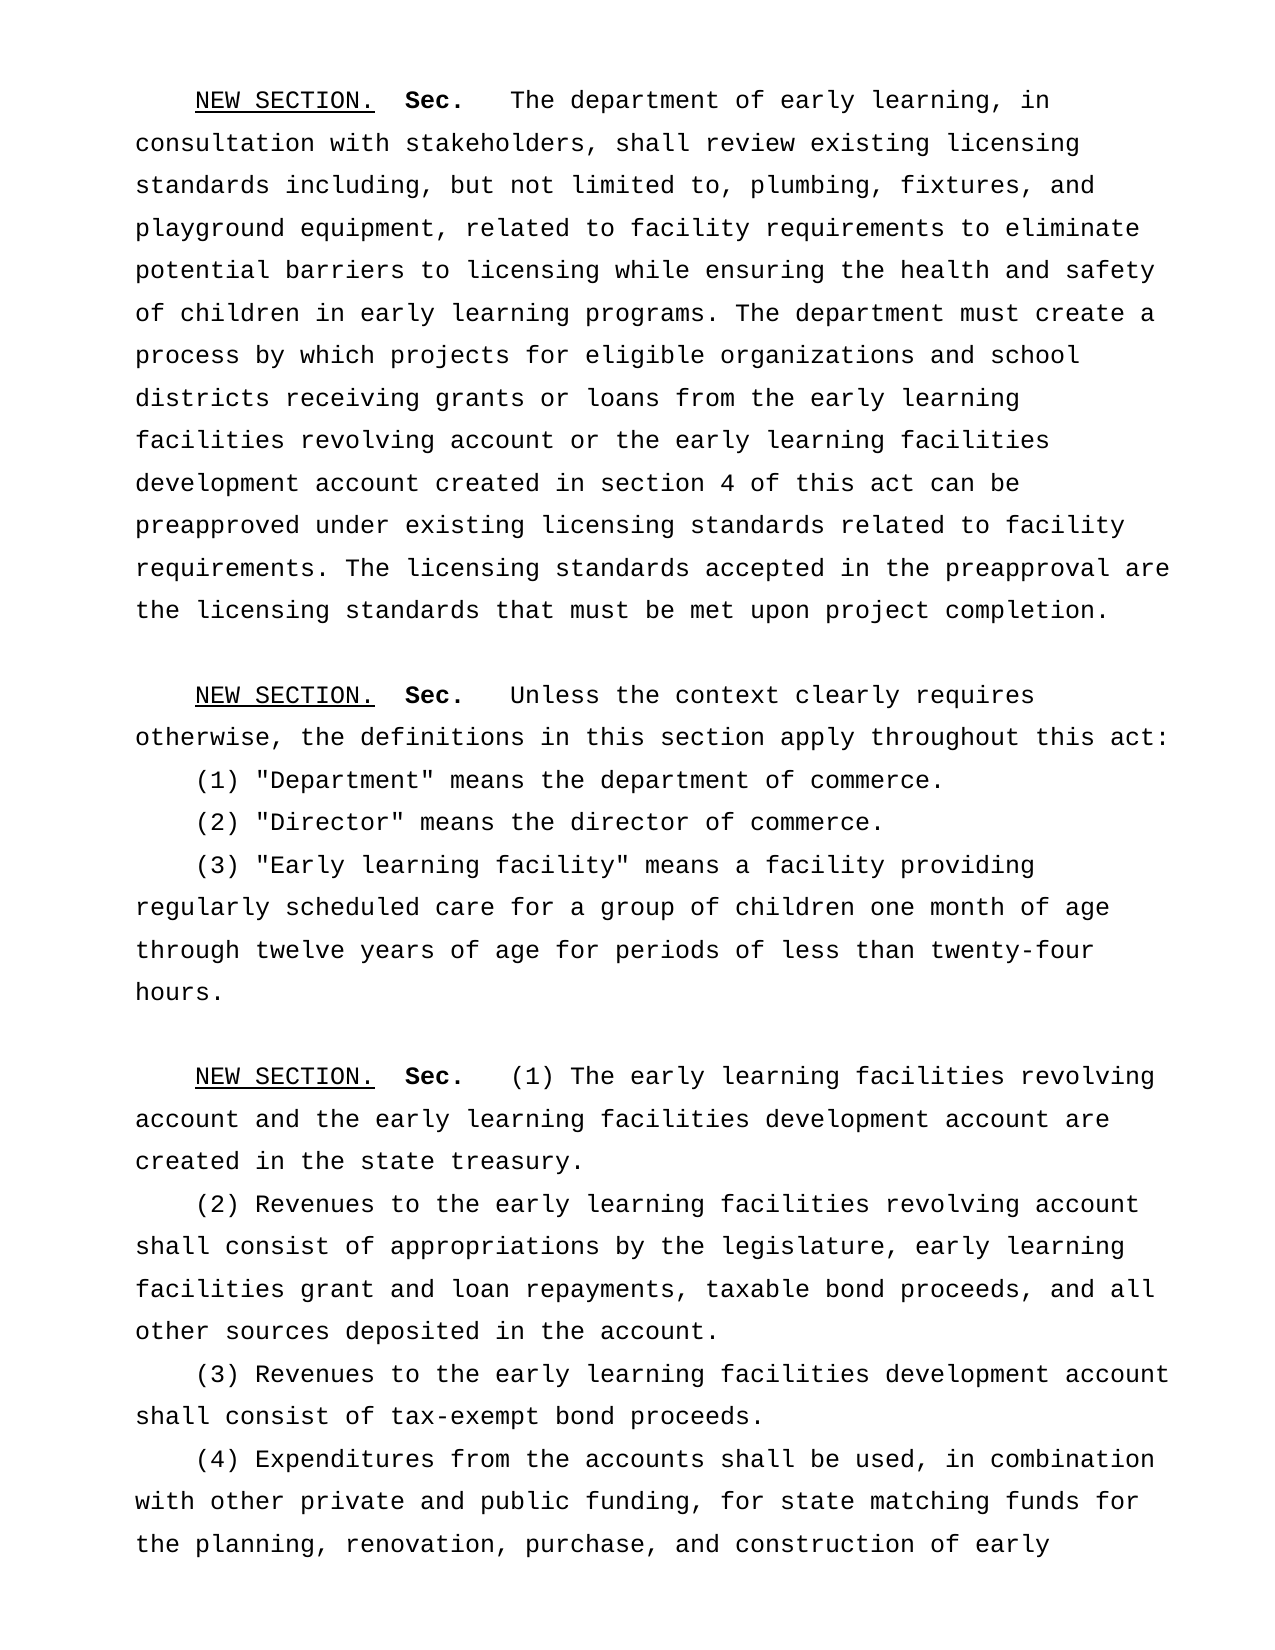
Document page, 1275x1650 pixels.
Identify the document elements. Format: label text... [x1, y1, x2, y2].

text (2) Revenues to the early learning facilities revolving account shall consist of appropriations by the legislature, early learning facilities grant and loan repayments, taxable bond proceeds, and all other sources deposited in the account. [135, 1178, 1170, 1348]
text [135, 1433, 1170, 1561]
text NEW SECTION. Sec. The department of early learning, in consultation with stakeholders, shall review existing licensing standards including, but not limited to, plumbing, fixtures, and playground equipment, related to facility requirements to eliminate potential barriers to licensing while ensuring the health and safety of children in early learning programs. The department must create a process by which projects for eligible organizations and school districts receiving grants or loans from the early learning facilities revolving account or the early learning facilities development account created in section 4 of this act can be preapproved under existing licensing standards related to facility requirements. The licensing standards accepted in the preapproval are the licensing standards that must be met upon project completion. [135, 75, 1170, 627]
text NEW SECTION. Sec. (1) The early learning facilities revolving account and the early learning facilities development account are created in the state treasury. [135, 1051, 1170, 1178]
text NEW SECTION. Sec. Unless the context clearly requires otherwise, the definitions in this section apply throughout this act: [135, 669, 1170, 754]
text (1) "Department" means the department of commerce. [135, 754, 1170, 797]
text (2) "Director" means the director of commerce. [135, 797, 1170, 839]
text (3) "Early learning facility" means a facility providing regularly scheduled care for a group of children one month of age through twelve years of age for periods of less than twenty-four hours. [135, 839, 1170, 1009]
text (3) Revenues to the early learning facilities development account shall consist of tax-exempt bond proceeds. [135, 1348, 1170, 1433]
